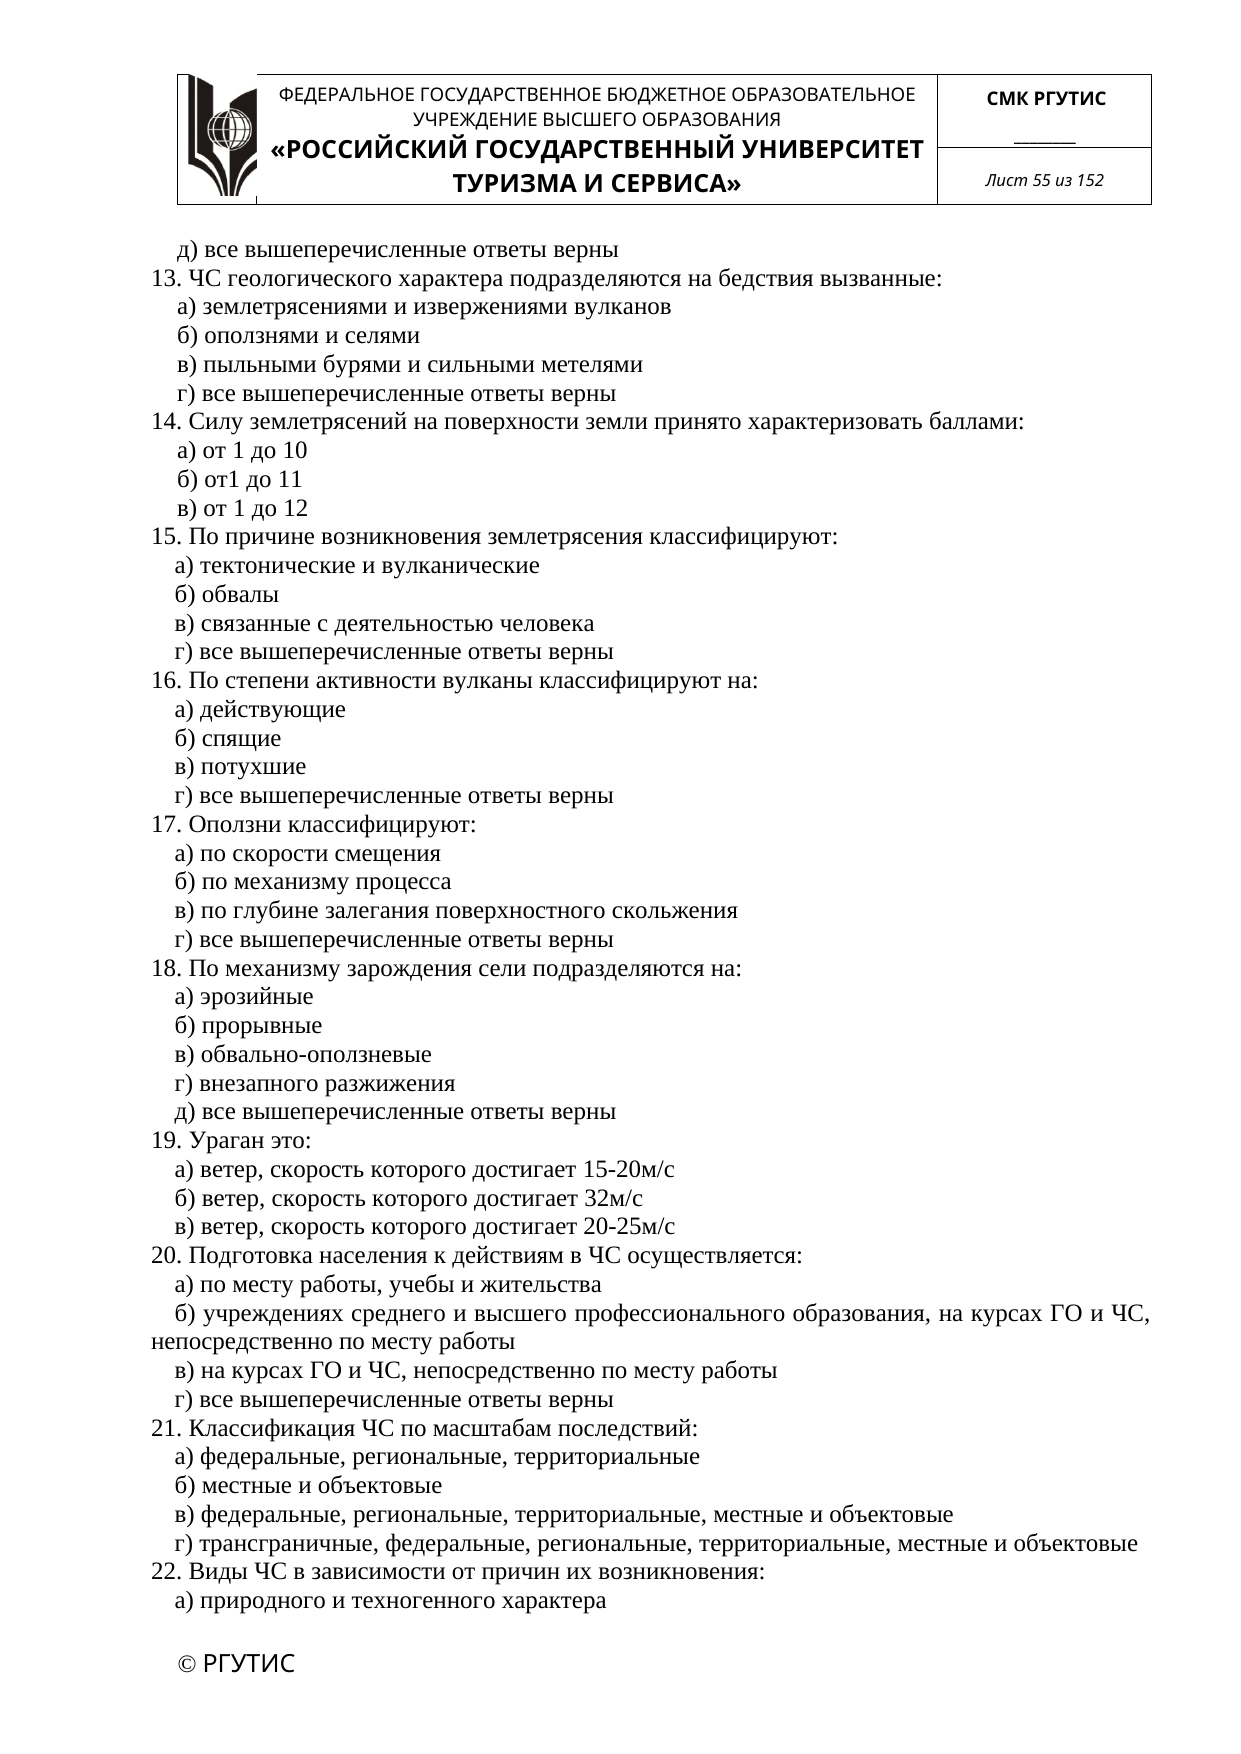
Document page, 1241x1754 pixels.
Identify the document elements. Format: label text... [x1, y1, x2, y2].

text в) на курсах ГО и ЧС, непосредственно по месту работы [151, 1355, 1152, 1384]
text б) по механизму процесса [151, 866, 1152, 895]
text а) тектонические и вулканические [151, 550, 1152, 579]
text а) от 1 до 10 [176, 435, 1152, 464]
text 16. По степени активности вулканы классифицируют на: [151, 665, 1152, 694]
text г) внезапного разжижения [151, 1068, 1152, 1096]
text 19. Ураган это: [151, 1125, 1152, 1154]
text а) по скорости смещения [151, 838, 1152, 866]
text г) все вышеперечисленные ответы верны [151, 924, 1152, 953]
text 13. ЧС геологического характера подразделяются на бедствия вызванные: [151, 263, 1152, 291]
text б) прорывные [151, 1010, 1152, 1039]
text б) ветер, скорость которого достигает 32м/с [151, 1183, 1152, 1211]
text в) связанные с деятельностью человека [151, 608, 1152, 636]
text в) по глубине залегания поверхностного скольжения [151, 895, 1152, 924]
text 18. По механизму зарождения сели подразделяются на: [151, 953, 1152, 981]
text в) федеральные, региональные, территориальные, местные и объектовые [151, 1499, 1152, 1528]
text б) оползнями и селями [176, 320, 1152, 349]
text а) действующие [151, 694, 1152, 723]
text а) по месту работы, учебы и жительства [151, 1269, 1152, 1298]
text а) эрозийные [151, 981, 1152, 1010]
text в) пыльными бурями и сильными метелями [176, 349, 1152, 378]
text б) от1 до 11 [176, 464, 1152, 493]
text в) потухшие [151, 751, 1152, 780]
text д) все вышеперечисленные ответы верны [176, 234, 1152, 263]
text б) спящие [151, 723, 1152, 751]
text в) ветер, скорость которого достигает 20-25м/с [151, 1211, 1152, 1240]
text г) все вышеперечисленные ответы верны [151, 1384, 1152, 1413]
text 21. Классификация ЧС по масштабам последствий: [151, 1413, 1152, 1441]
text а) природного и техногенного характера [151, 1585, 1152, 1614]
text в) от 1 до 12 [176, 493, 1152, 521]
text г) все вышеперечисленные ответы верны [176, 378, 1152, 406]
picture [188, 74, 257, 196]
text а) ветер, скорость которого достигает 15-20м/с [151, 1154, 1152, 1183]
text г) трансграничные, федеральные, региональные, территориальные, местные и объектовые [151, 1528, 1152, 1556]
text г) все вышеперечисленные ответы верны [151, 780, 1152, 809]
text 20. Подготовка населения к действиям в ЧС осуществляется: [151, 1240, 1152, 1269]
text 17. Оползни классифицируют: [151, 809, 1152, 838]
text д) все вышеперечисленные ответы верны [151, 1096, 1152, 1125]
text б) местные и объектовые [151, 1470, 1152, 1499]
text б) обвалы [151, 579, 1152, 608]
text в) обвально-оползневые [151, 1039, 1152, 1068]
text 15. По причине возникновения землетрясения классифицируют: [151, 521, 1152, 550]
text 22. Виды ЧС в зависимости от причин их возникновения: [151, 1556, 1152, 1585]
text б) учреждениях среднего и высшего профессионального образования, на курсах ГО и ЧС, непосредственно по месту работы [151, 1298, 1152, 1355]
text 14. Силу землетрясений на поверхности земли принято характеризовать баллами: [151, 406, 1152, 435]
text а) землетрясениями и извержениями вулканов [176, 291, 1152, 320]
text а) федеральные, региональные, территориальные [151, 1441, 1152, 1470]
text г) все вышеперечисленные ответы верны [151, 636, 1152, 665]
